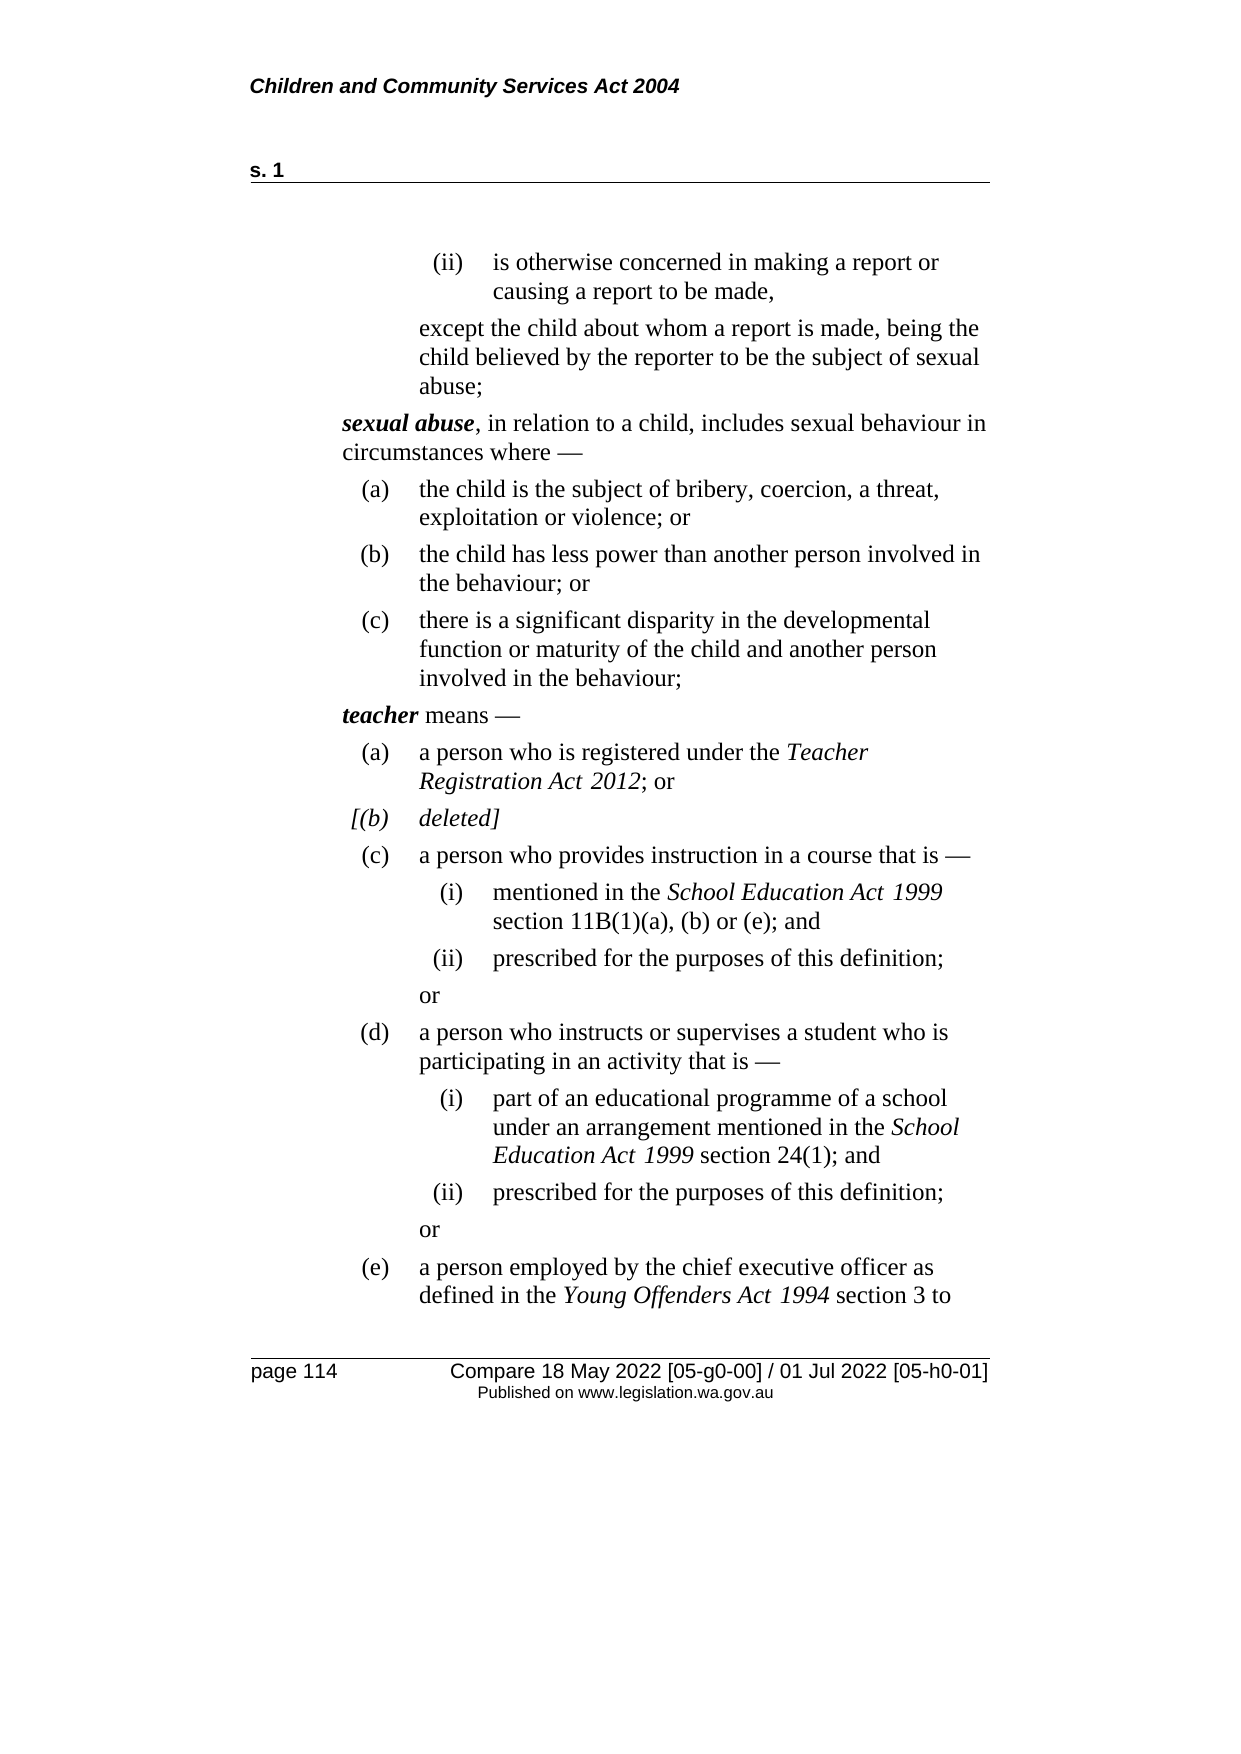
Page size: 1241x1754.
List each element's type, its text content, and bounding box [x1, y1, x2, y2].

text (ii) prescribed for the purposes of this definition; [251, 1177, 990, 1206]
text or [251, 980, 990, 1009]
text (c) a person who provides instruction in a course that is — [251, 840, 990, 869]
text [(b) deleted] [251, 803, 990, 832]
text (ii) prescribed for the purposes of this definition; [251, 943, 990, 972]
text except the child about whom a report is made, being the child believed by the reporter to be the subject of sexual abuse; [251, 313, 990, 399]
text (i) part of an educational programme of a school under an arrangement mentioned in the School Education Act 1999 section 24(1); and [251, 1083, 990, 1169]
text teacher means — [251, 700, 990, 729]
text (b) the child has less power than another person involved in the behaviour; or [251, 539, 990, 597]
text (i) mentioned in the School Education Act 1999 section 11B(1)(a), (b) or (e); and [251, 877, 990, 934]
text (a) a person who is registered under the Teacher Registration Act 2012; or [251, 737, 990, 794]
text (a) the child is the subject of bribery, coercion, a threat, exploitation or violence; or [251, 474, 990, 531]
text (ii) is otherwise concerned in making a report or causing a report to be made, [251, 247, 990, 305]
text (c) there is a significant disparity in the developmental function or maturity of the child and another person involved in the behaviour; [251, 605, 990, 692]
text or [251, 1214, 990, 1243]
text (d) a person who instructs or supervises a student who is participating in an activity that is — [251, 1017, 990, 1074]
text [251, 1252, 990, 1309]
text sexual abuse, in relation to a child, includes sexual behaviour in circumstances where — [251, 408, 990, 465]
